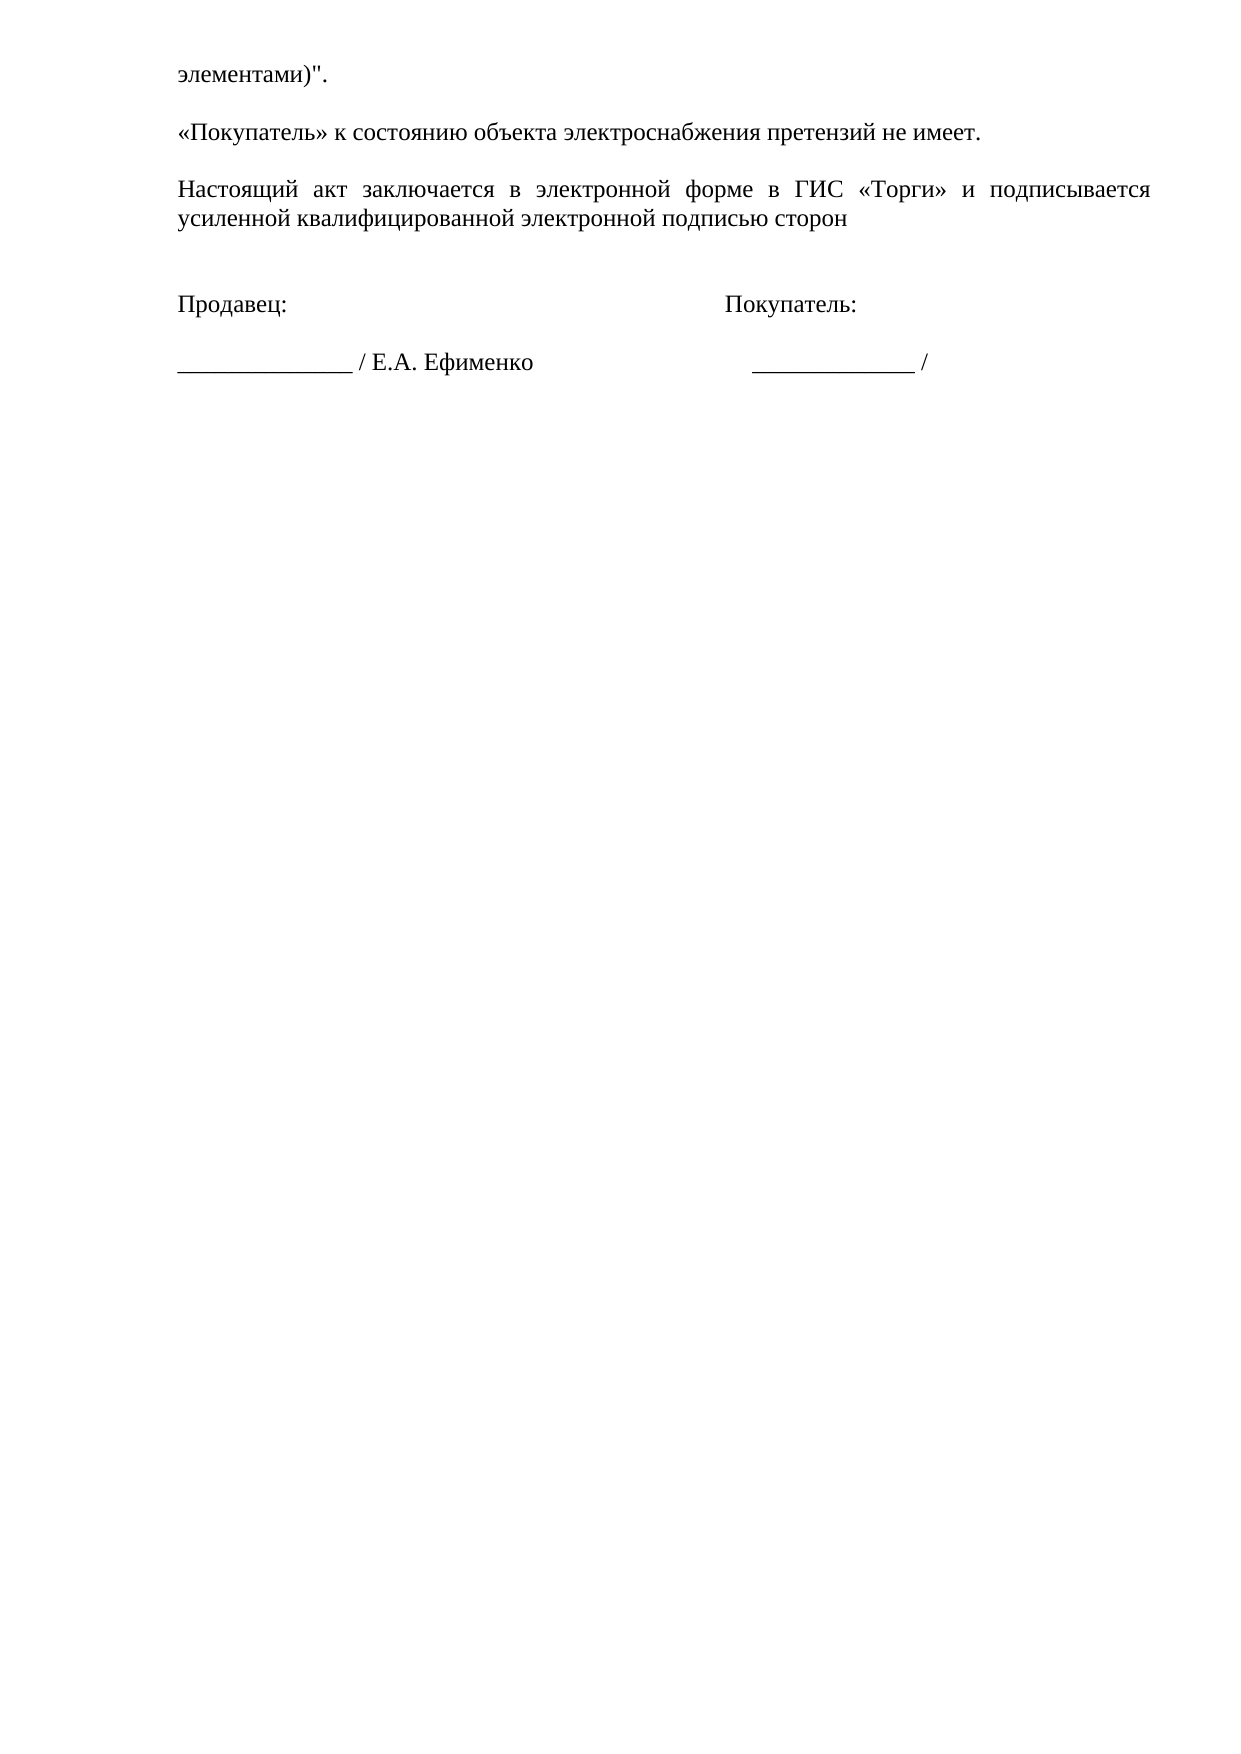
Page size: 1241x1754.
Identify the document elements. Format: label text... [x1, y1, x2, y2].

text ______________ / Е.А. Ефименко _____________ / [177, 347, 1152, 375]
text Продавец: Покупатель: [177, 289, 1152, 318]
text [177, 59, 1152, 88]
text Настоящий акт заключается в электронной форме в ГИС «Торги» и подписывается усиленной квалифицированной электронной подписью сторон [177, 174, 1152, 232]
text «Покупатель» к состоянию объекта электроснабжения претензий не имеет. [177, 117, 1152, 145]
